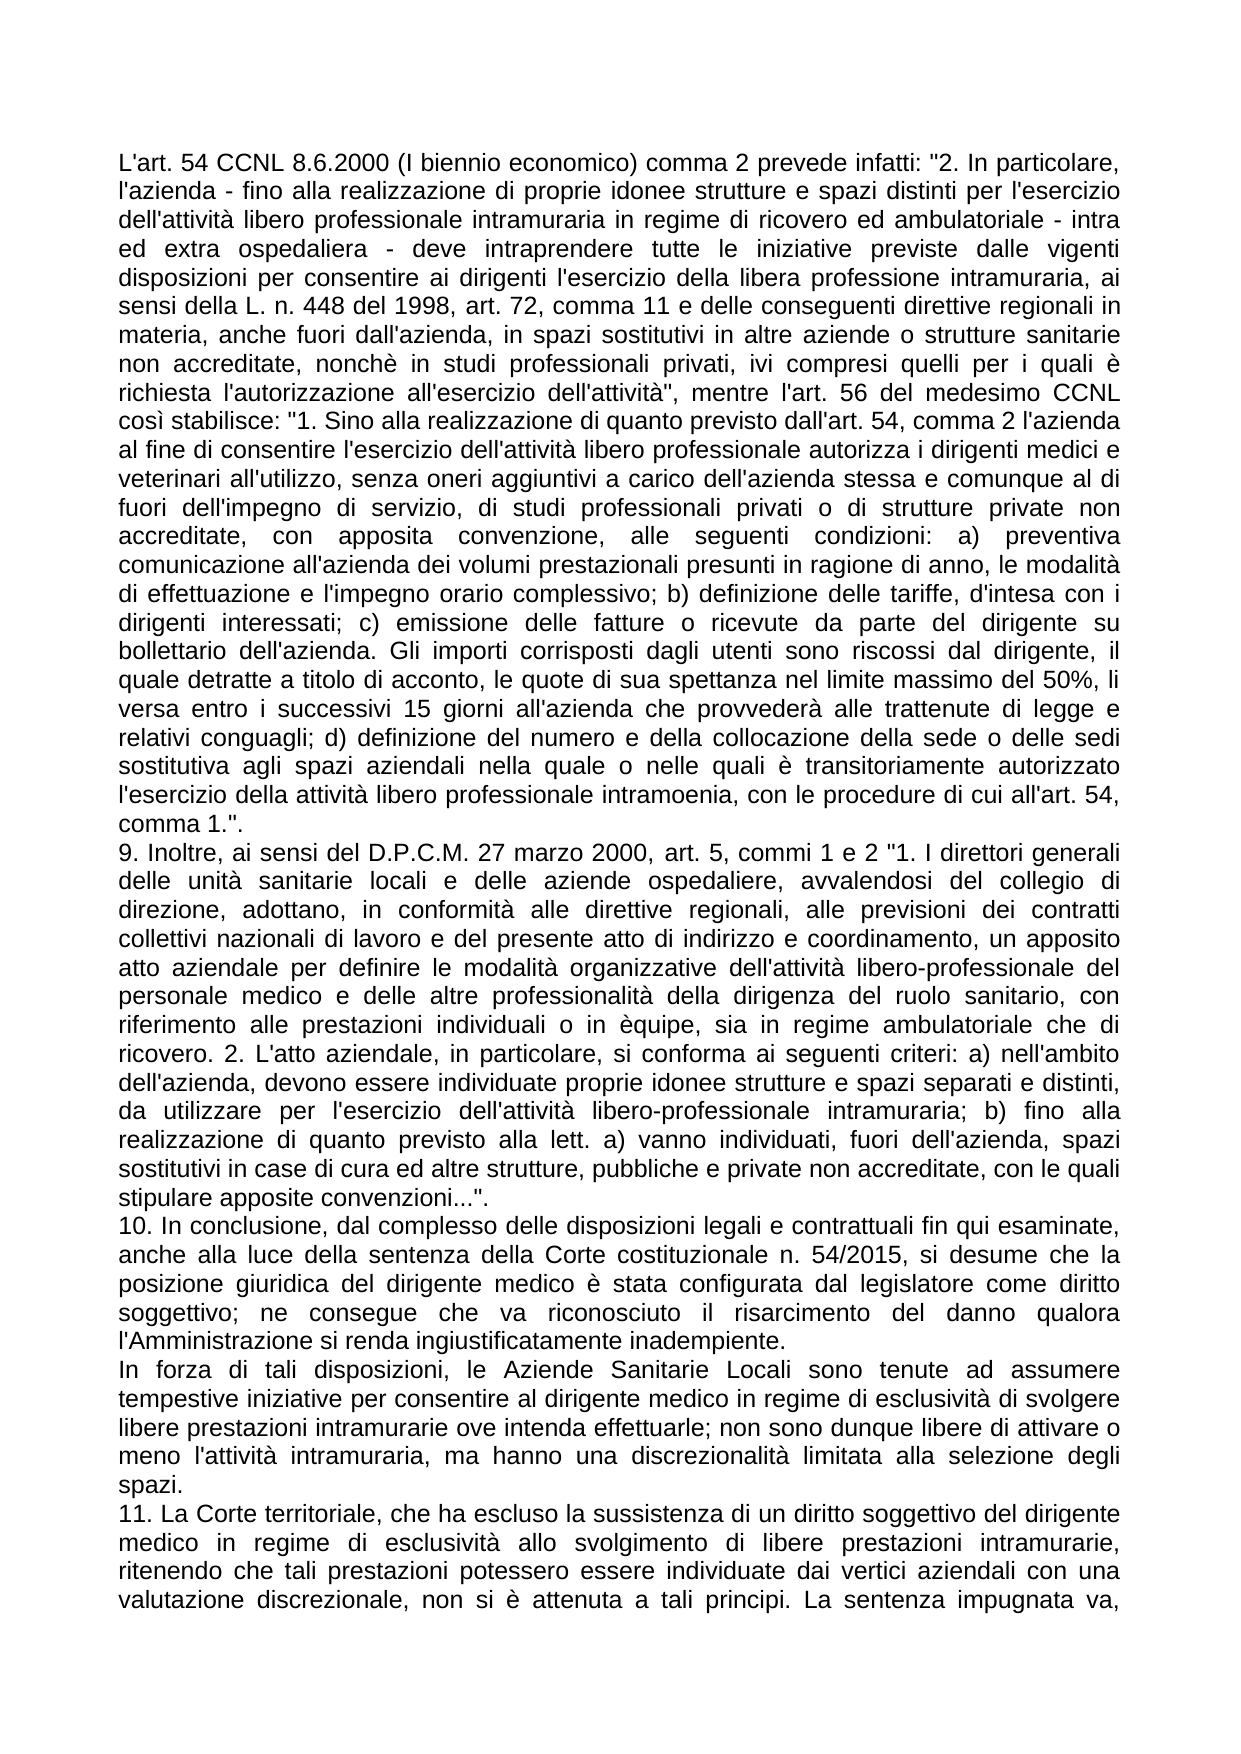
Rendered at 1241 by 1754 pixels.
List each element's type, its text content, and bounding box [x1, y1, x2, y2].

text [118, 1499, 1122, 1614]
text In forza di tali disposizioni, le Aziende Sanitarie Locali sono tenute ad assumere tempestive iniziative per consentire al dirigente medico in regime di esclusività di svolgere libere prestazioni intramurarie ove intenda effettuarle; non sono dunque libere di attivare o meno l'attività intramuraria, ma hanno una discrezionalità limitata alla selezione degli spazi. [118, 1355, 1122, 1499]
text 9. Inoltre, ai sensi del D.P.C.M. 27 marzo 2000, art. 5, commi 1 e 2 "1. I direttori generali delle unità sanitarie locali e delle aziende ospedaliere, avvalendosi del collegio di direzione, adottano, in conformità alle direttive regionali, alle previsioni dei contratti collettivi nazionali di lavoro e del presente atto di indirizzo e coordinamento, un apposito atto aziendale per definire le modalità organizzative dell'attività libero-professionale del personale medico e delle altre professionalità della dirigenza del ruolo sanitario, con riferimento alle prestazioni individuali o in èquipe, sia in regime ambulatoriale che di ricovero. 2. L'atto aziendale, in particolare, si conforma ai seguenti criteri: a) nell'ambito dell'azienda, devono essere individuate proprie idonee strutture e spazi separati e distinti, da utilizzare per l'esercizio dell'attività libero-professionale intramuraria; b) fino alla realizzazione di quanto previsto alla lett. a) vanno individuati, fuori dell'azienda, spazi sostitutivi in case di cura ed altre strutture, pubbliche e private non accreditate, con le quali stipulare apposite convenzioni...". [118, 838, 1122, 1211]
text 10. In conclusione, dal complesso delle disposizioni legali e contrattuali fin qui esaminate, anche alla luce della sentenza della Corte costituzionale n. 54/2015, si desume che la posizione giuridica del dirigente medico è stata configurata dal legislatore come diritto soggettivo; ne consegue che va riconosciuto il risarcimento del danno qualora l'Amministrazione si renda ingiustificatamente inadempiente. [118, 1211, 1122, 1355]
text L'art. 54 CCNL 8.6.2000 (I biennio economico) comma 2 prevede infatti: "2. In particolare, l'azienda - fino alla realizzazione di proprie idonee strutture e spazi distinti per l'esercizio dell'attività libero professionale intramuraria in regime di ricovero ed ambulatoriale - intra ed extra ospedaliera - deve intraprendere tutte le iniziative previste dalle vigenti disposizioni per consentire ai dirigenti l'esercizio della libera professione intramuraria, ai sensi della L. n. 448 del 1998, art. 72, comma 11 e delle conseguenti direttive regionali in materia, anche fuori dall'azienda, in spazi sostitutivi in altre aziende o strutture sanitarie non accreditate, nonchè in studi professionali privati, ivi compresi quelli per i quali è richiesta l'autorizzazione all'esercizio dell'attività", mentre l'art. 56 del medesimo CCNL così stabilisce: "1. Sino alla realizzazione di quanto previsto dall'art. 54, comma 2 l'azienda al fine di consentire l'esercizio dell'attività libero professionale autorizza i dirigenti medici e veterinari all'utilizzo, senza oneri aggiuntivi a carico dell'azienda stessa e comunque al di fuori dell'impegno di servizio, di studi professionali privati o di strutture private non accreditate, con apposita convenzione, alle seguenti condizioni: a) preventiva comunicazione all'azienda dei volumi prestazionali presunti in ragione di anno, le modalità di effettuazione e l'impegno orario complessivo; b) definizione delle tariffe, d'intesa con i dirigenti interessati; c) emissione delle fatture o ricevute da parte del dirigente su bollettario dell'azienda. Gli importi corrisposti dagli utenti sono riscossi dal dirigente, il quale detratte a titolo di acconto, le quote di sua spettanza nel limite massimo del 50%, li versa entro i successivi 15 giorni all'azienda che provvederà alle trattenute di legge e relativi conguagli; d) definizione del numero e della collocazione della sede o delle sedi sostitutiva agli spazi aziendali nella quale o nelle quali è transitoriamente autorizzato l'esercizio della attività libero professionale intramoenia, con le procedure di cui all'art. 54, comma 1.". [118, 148, 1122, 838]
